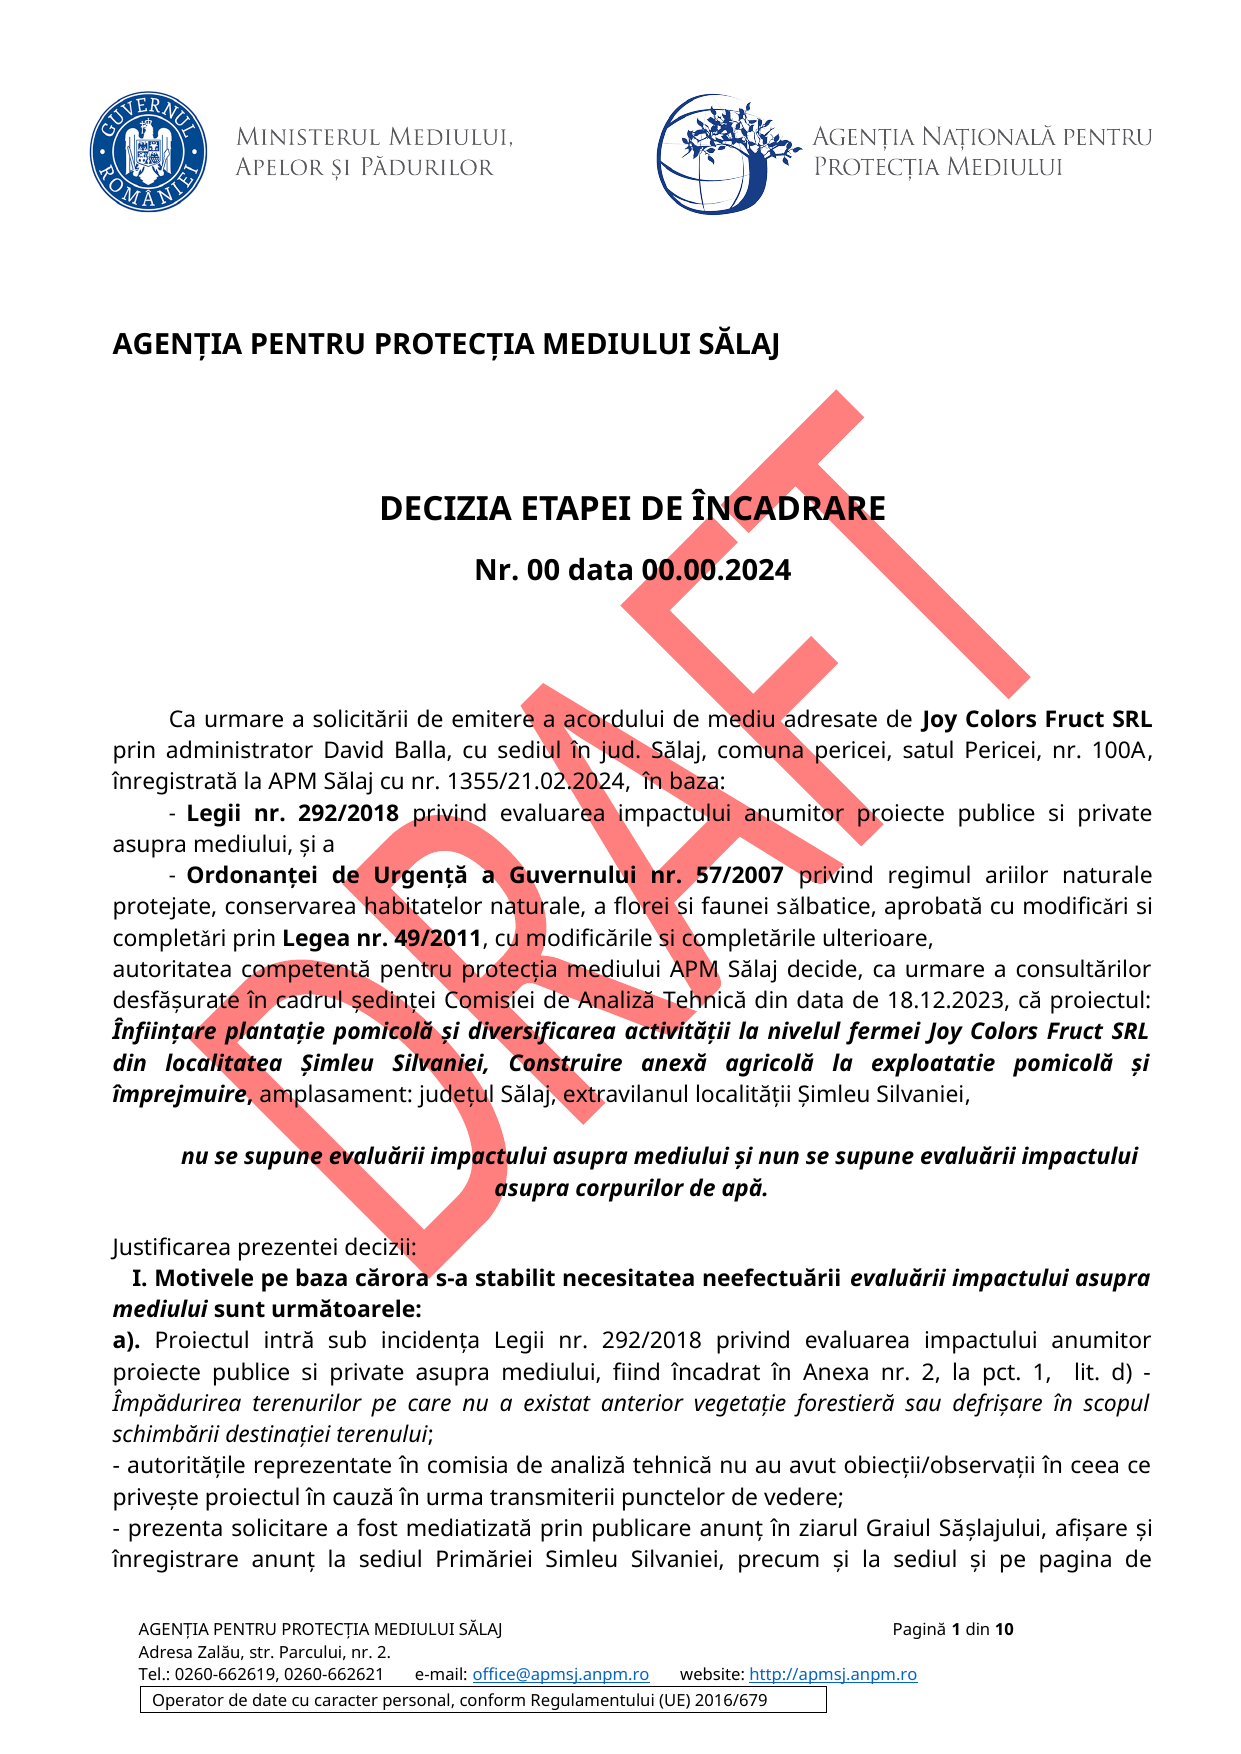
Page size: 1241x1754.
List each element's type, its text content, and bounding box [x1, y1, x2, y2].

text autoritatea competentă pentru protecţia mediului APM Sălaj decide, ca urmare a consultărilor desfăşurate în cadrul şedinţei Comisiei de Analiză Tehnică din data de 18.12.2023, că proiectul: Înfiinţare plantaţie pomicolă şi diversificarea activităţii la nivelul fermei Joy Colors Fruct SRL din localitatea Şimleu Silvaniei, Construire anexă agricolă la exploatatie pomicolă şi împrejmuire, amplasament: județul Sălaj, extravilanul localităţii Şimleu Silvaniei, [112, 953, 1153, 1109]
text Ca urmare a solicitării de emitere a acordului de mediu adresate de Joy Colors Fruct SRL prin administrator David Balla, cu sediul în jud. Sălaj, comuna pericei, satul Pericei, nr. 100A, înregistrată la APM Sălaj cu nr. 1355/21.02.2024, în baza: [112, 703, 1153, 796]
text nu se supune evaluării impactului asupra mediului şi nun se supune evaluării impactului asupra corpurilor de apă. [112, 1140, 1153, 1203]
text AGENȚIA PENTRU PROTECȚIA MEDIULUI SĂLAJ [112, 65, 1153, 363]
text I. Motivele pe baza cărora s-a stabilit necesitatea neefectuării evaluării impactului asupra mediului sunt următoarele: [112, 1262, 1153, 1324]
picture [0, 0, 1241, 304]
text - autorităţile reprezentate în comisia de analiză tehnică nu au avut obiecţii/observaţii în ceea ce priveşte proiectul în cauză în urma transmiterii punctelor de vedere; [112, 1449, 1153, 1512]
list Ordonanţei de Urgenţă a Guvernului nr. 57/2007 privind regimul ariilor naturale protejate, conservarea habitatelor naturale, a florei si faunei sǎlbatice, aprobată cu modificǎri si completǎri prin Legea nr. 49/2011, cu modificările si completările ulterioare, [112, 859, 1153, 953]
text Justificarea prezentei decizii: [112, 1231, 1153, 1262]
list Legii nr. 292/2018 privind evaluarea impactului anumitor proiecte publice si private asupra mediului, și a [112, 796, 1153, 859]
text Nr. 00 data 00.00.2024 [112, 549, 1153, 589]
subtitle DECIZIA ETAPEI DE ÎNCADRARE [112, 485, 1153, 530]
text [112, 1512, 1153, 1574]
text a). Proiectul intră sub incidenţa Legii nr. 292/2018 privind evaluarea impactului anumitor proiecte publice si private asupra mediului, fiind încadrat în Anexa nr. 2, la pct. 1, lit. d) - Împădurirea terenurilor pe care nu a existat anterior vegetație forestieră sau defrișare în scopul schimbării destinației terenului; [112, 1324, 1153, 1449]
